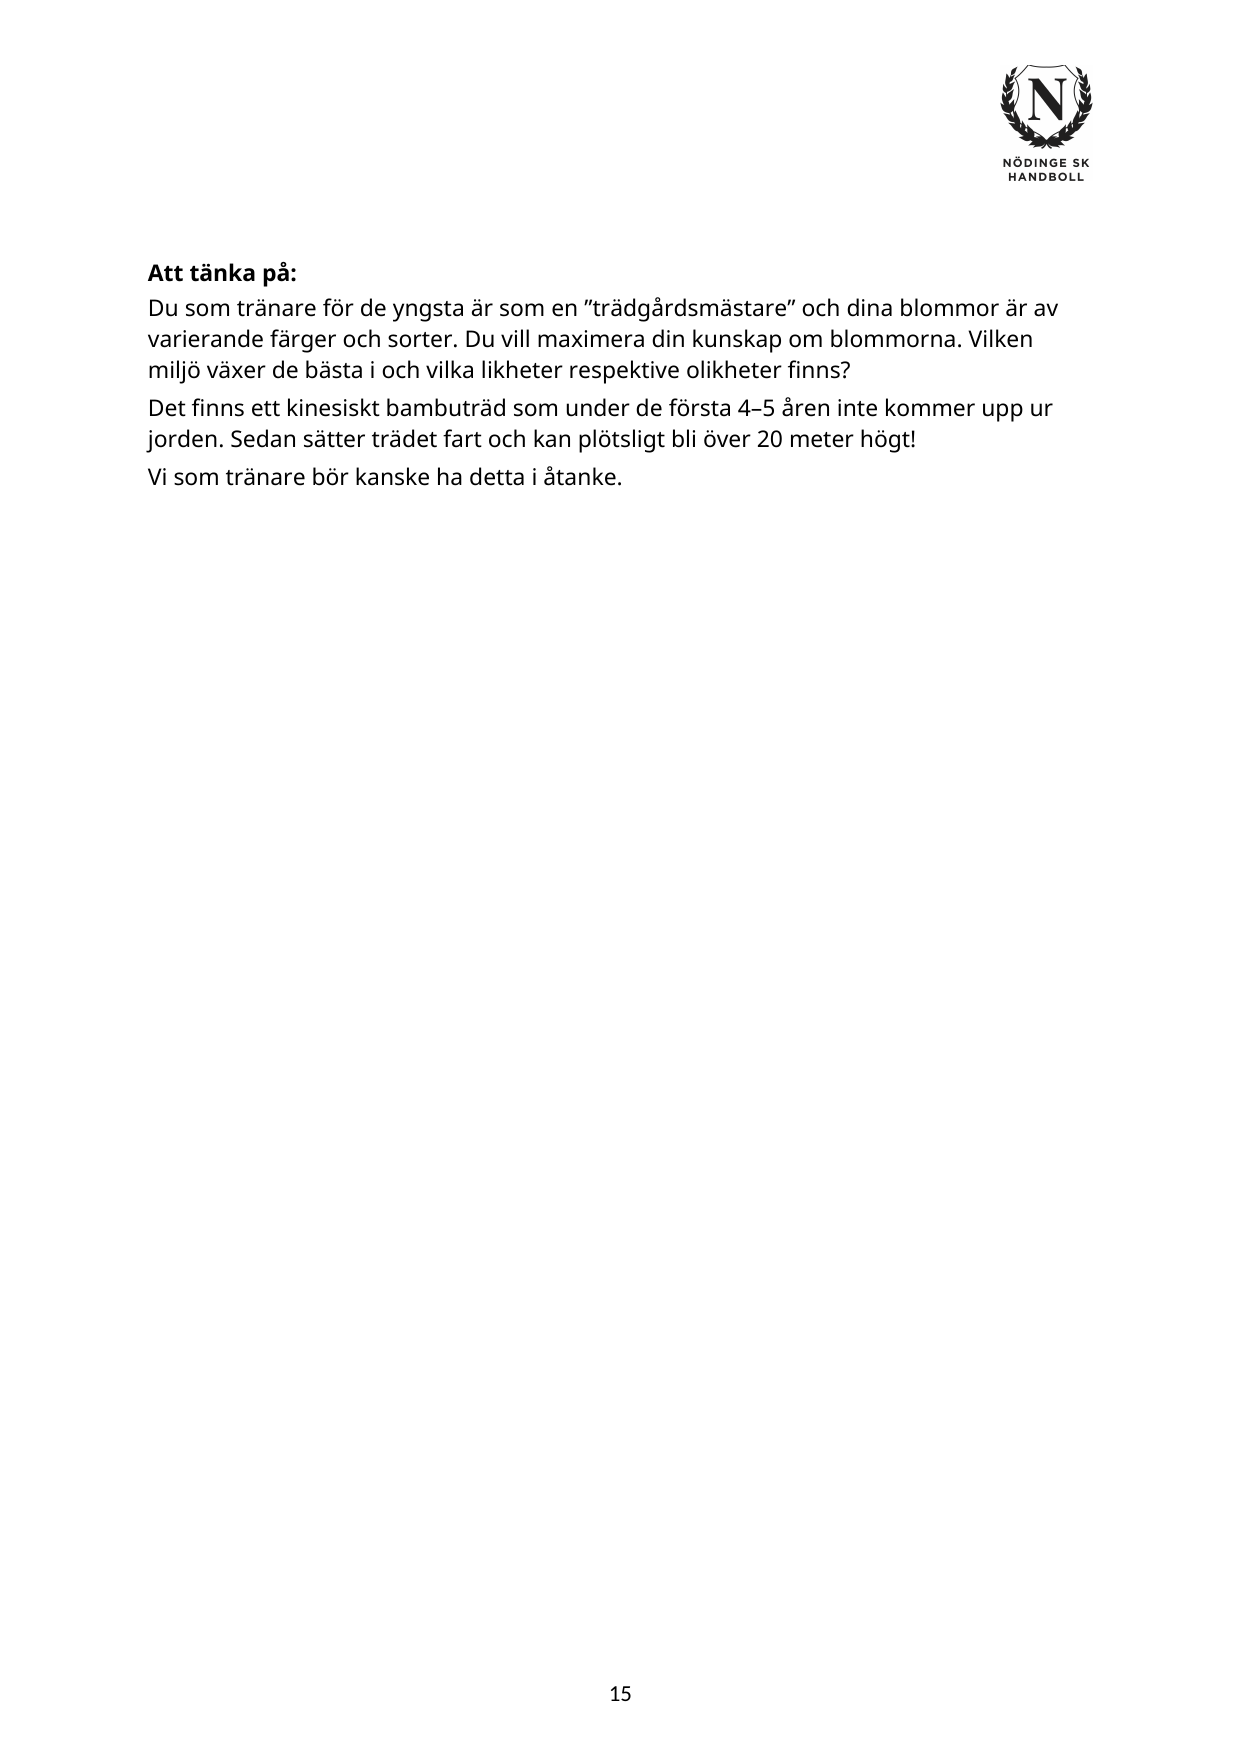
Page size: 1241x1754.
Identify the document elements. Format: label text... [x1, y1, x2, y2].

text Det finns ett kinesiskt bambuträd som under de första 4–5 åren inte kommer upp ur jorden. Sedan sätter trädet fart och kan plötsligt bli över 20 meter högt! [148, 392, 1092, 454]
text Att tänka på: [148, 257, 1092, 288]
text Du som tränare för de yngsta är som en ”trädgårdsmästare” och dina blommor är av varierande färger och sorter. Du vill maximera din kunskap om blommorna. Vilken miljö växer de bästa i och vilka likheter respektive olikheter finns? [148, 292, 1092, 386]
text Vi som tränare bör kanske ha detta i åtanke. [148, 461, 1092, 492]
picture [1000, 65, 1093, 181]
